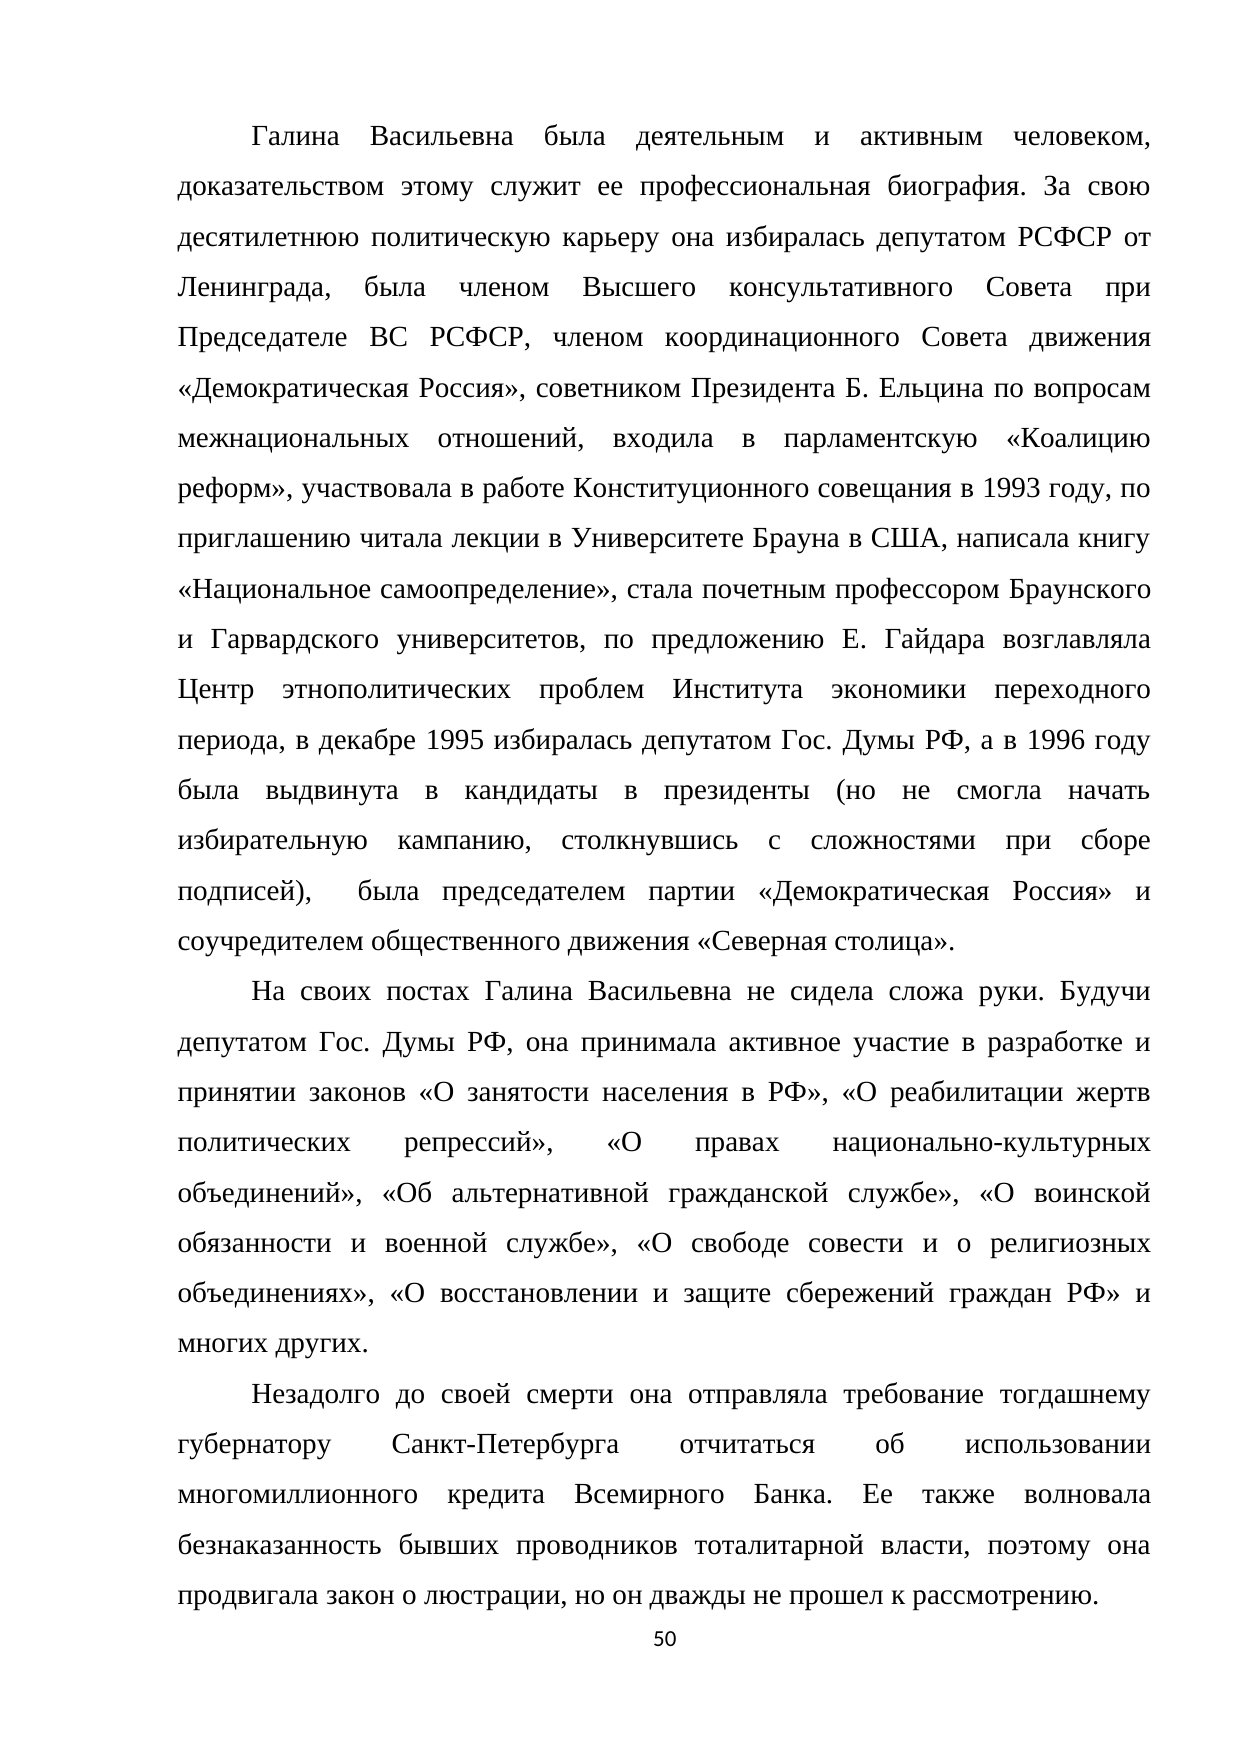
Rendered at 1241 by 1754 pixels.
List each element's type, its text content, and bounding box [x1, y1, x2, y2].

text Незадолго до своей смерти она отправляла требование тогдашнему губернатору Санкт-Петербурга отчитаться об использовании многомиллионного кредита Всемирного Банка. Ее также волновала безнаказанность бывших проводников тоталитарной власти, поэтому она продвигала закон о люстрации, но он дважды не прошел к рассмотрению. [177, 1376, 1152, 1611]
text На своих постах Галина Васильевна не сидела сложа руки. Будучи депутатом Гос. Думы РФ, она принимала активное участие в разработке и принятии законов «О занятости населения в РФ», «О реабилитации жертв политических репрессий», «О правах национально-культурных объединений», «Об альтернативной гражданской службе», «О воинской обязанности и военной службе», «О свободе совести и о религиозных объединениях», «О восстановлении и защите сбережений граждан РФ» и многих других. [177, 973, 1152, 1359]
text Галина Васильевна была деятельным и активным человеком, доказательством этому служит ее профессиональная биография. За свою десятилетнюю политическую карьеру она избиралась депутатом РСФСР от Ленинграда, была членом Высшего консультативного Совета при Председателе ВС РСФСР, членом координационного Совета движения «Демократическая Россия», советником Президента Б. Ельцина по вопросам межнациональных отношений, входила в парламентскую «Коалицию реформ», участвовала в работе Конституционного совещания в 1993 году, по приглашению читала лекции в Университете Брауна в США, написала книгу «Национальное самоопределение», стала почетным профессором Браунского и Гарвардского университетов, по предложению Е. Гайдара возглавляла Центр этнополитических проблем Института экономики переходного периода, в декабре 1995 избиралась депутатом Гос. Думы РФ, а в 1996 году была выдвинута в кандидаты в президенты (но не смогла начать избирательную кампанию, столкнувшись с сложностями при сборе подписей), была председателем партии «Демократическая Россия» и соучредителем общественного движения «Северная столица». [177, 118, 1152, 957]
